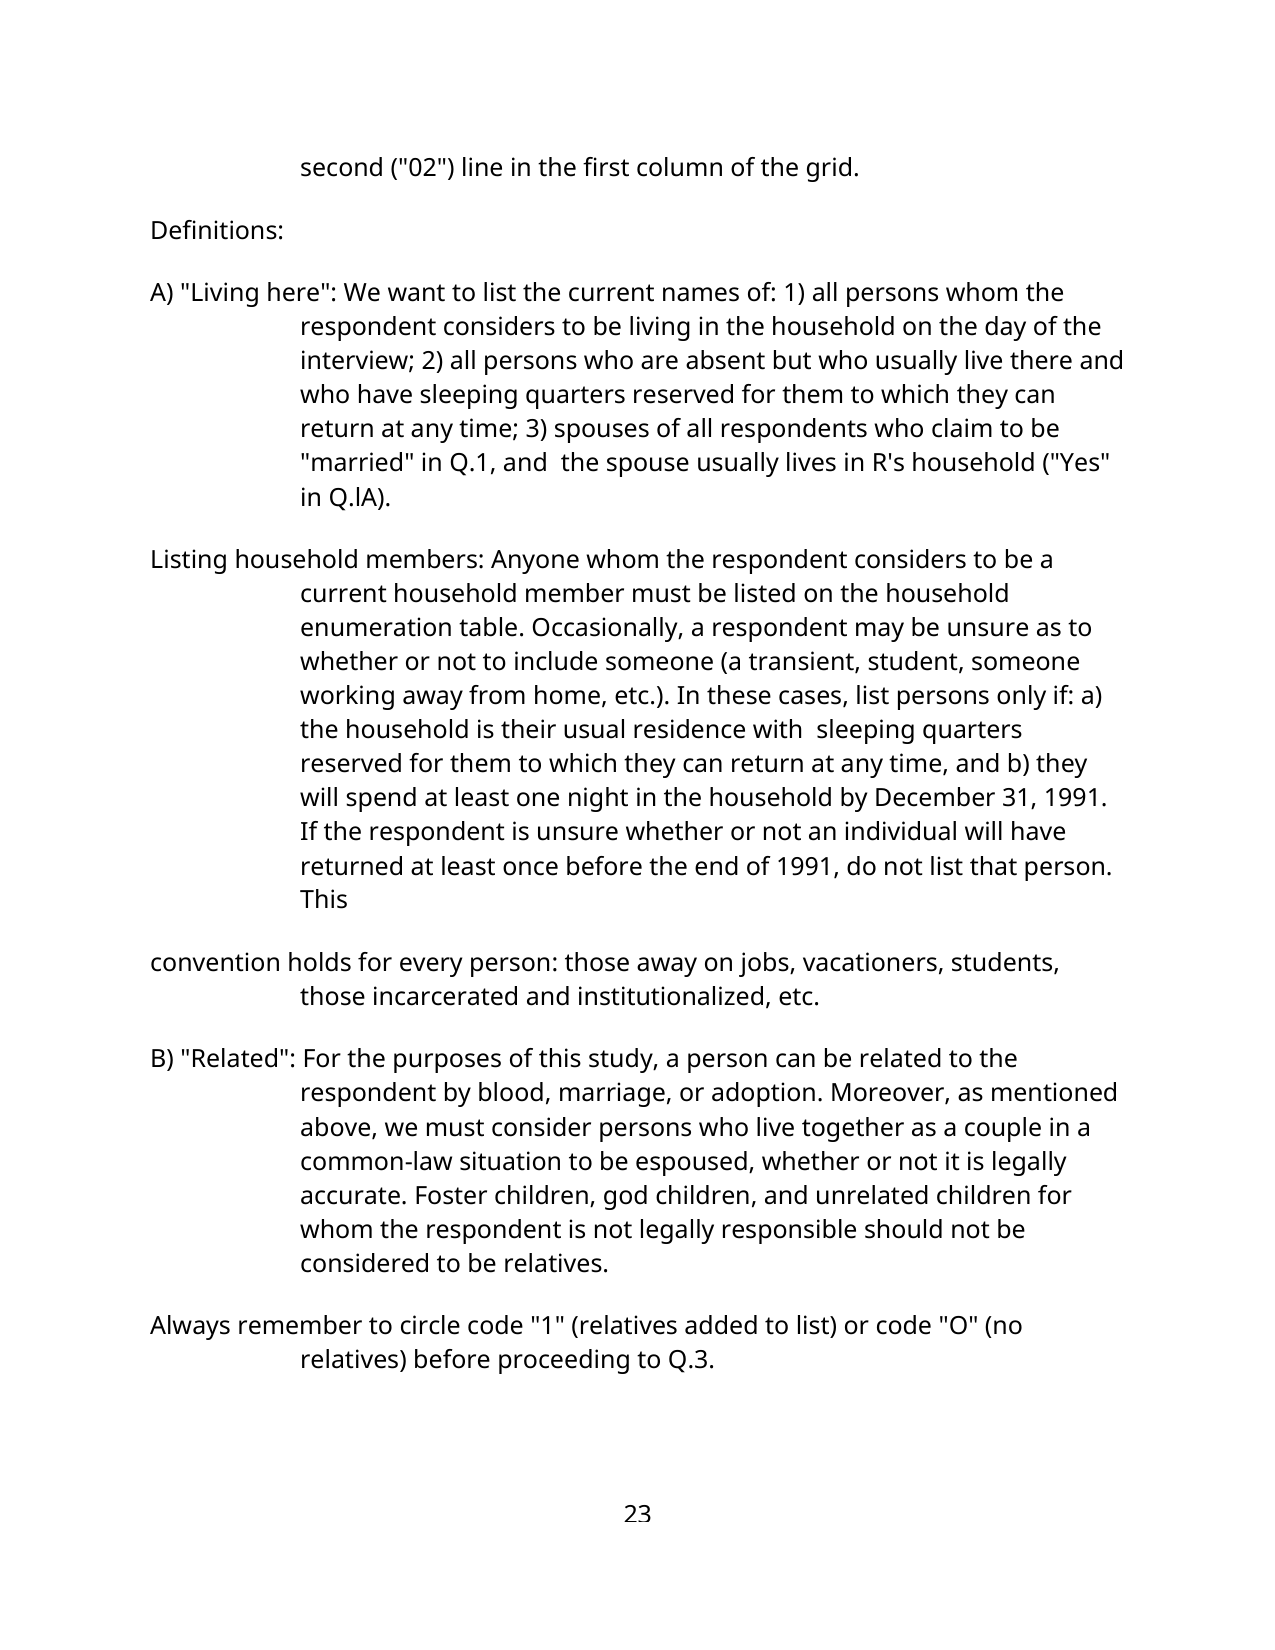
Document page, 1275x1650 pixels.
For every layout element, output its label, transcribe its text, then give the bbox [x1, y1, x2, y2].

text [150, 150, 1125, 184]
text Listing household members: Anyone whom the respondent considers to be a current household member must be listed on the household enumeration table. Occasionally, a respondent may be unsure as to whether or not to include someone (a transient, student, someone working away from home, etc.). In these cases, list persons only if: a) the household is their usual residence with sleeping quarters reserved for them to which they can return at any time, and b) they will spend at least one night in the household by December 31, 1991. If the respondent is unsure whether or not an individual will have returned at least once before the end of 1991, do not list that person. This [150, 542, 1125, 916]
text B) "Related": For the purposes of this study, a person can be related to the respondent by blood, marriage, or adoption. Moreover, as mentioned above, we must consider persons who live together as a couple in a common-law situation to be espoused, whether or not it is legally accurate. Foster children, god children, and unrelated children for whom the respondent is not legally responsible should not be considered to be relatives. [150, 1041, 1125, 1279]
text Always remember to circle code "1" (relatives added to list) or code "O" (no relatives) before proceeding to Q.3. [150, 1308, 1125, 1376]
text Definitions: [150, 212, 1125, 246]
text A) "Living here": We want to list the current names of: 1) all persons whom the respondent considers to be living in the household on the day of the interview; 2) all persons who are absent but who usually live there and who have sleeping quarters reserved for them to which they can return at any time; 3) spouses of all respondents who claim to be "married" in Q.1, and the spouse usually lives in R's household ("Yes" in Q.lA). [150, 275, 1125, 513]
text convention holds for every person: those away on jobs, vacationers, students, those incarcerated and institutionalized, etc. [150, 944, 1125, 1013]
